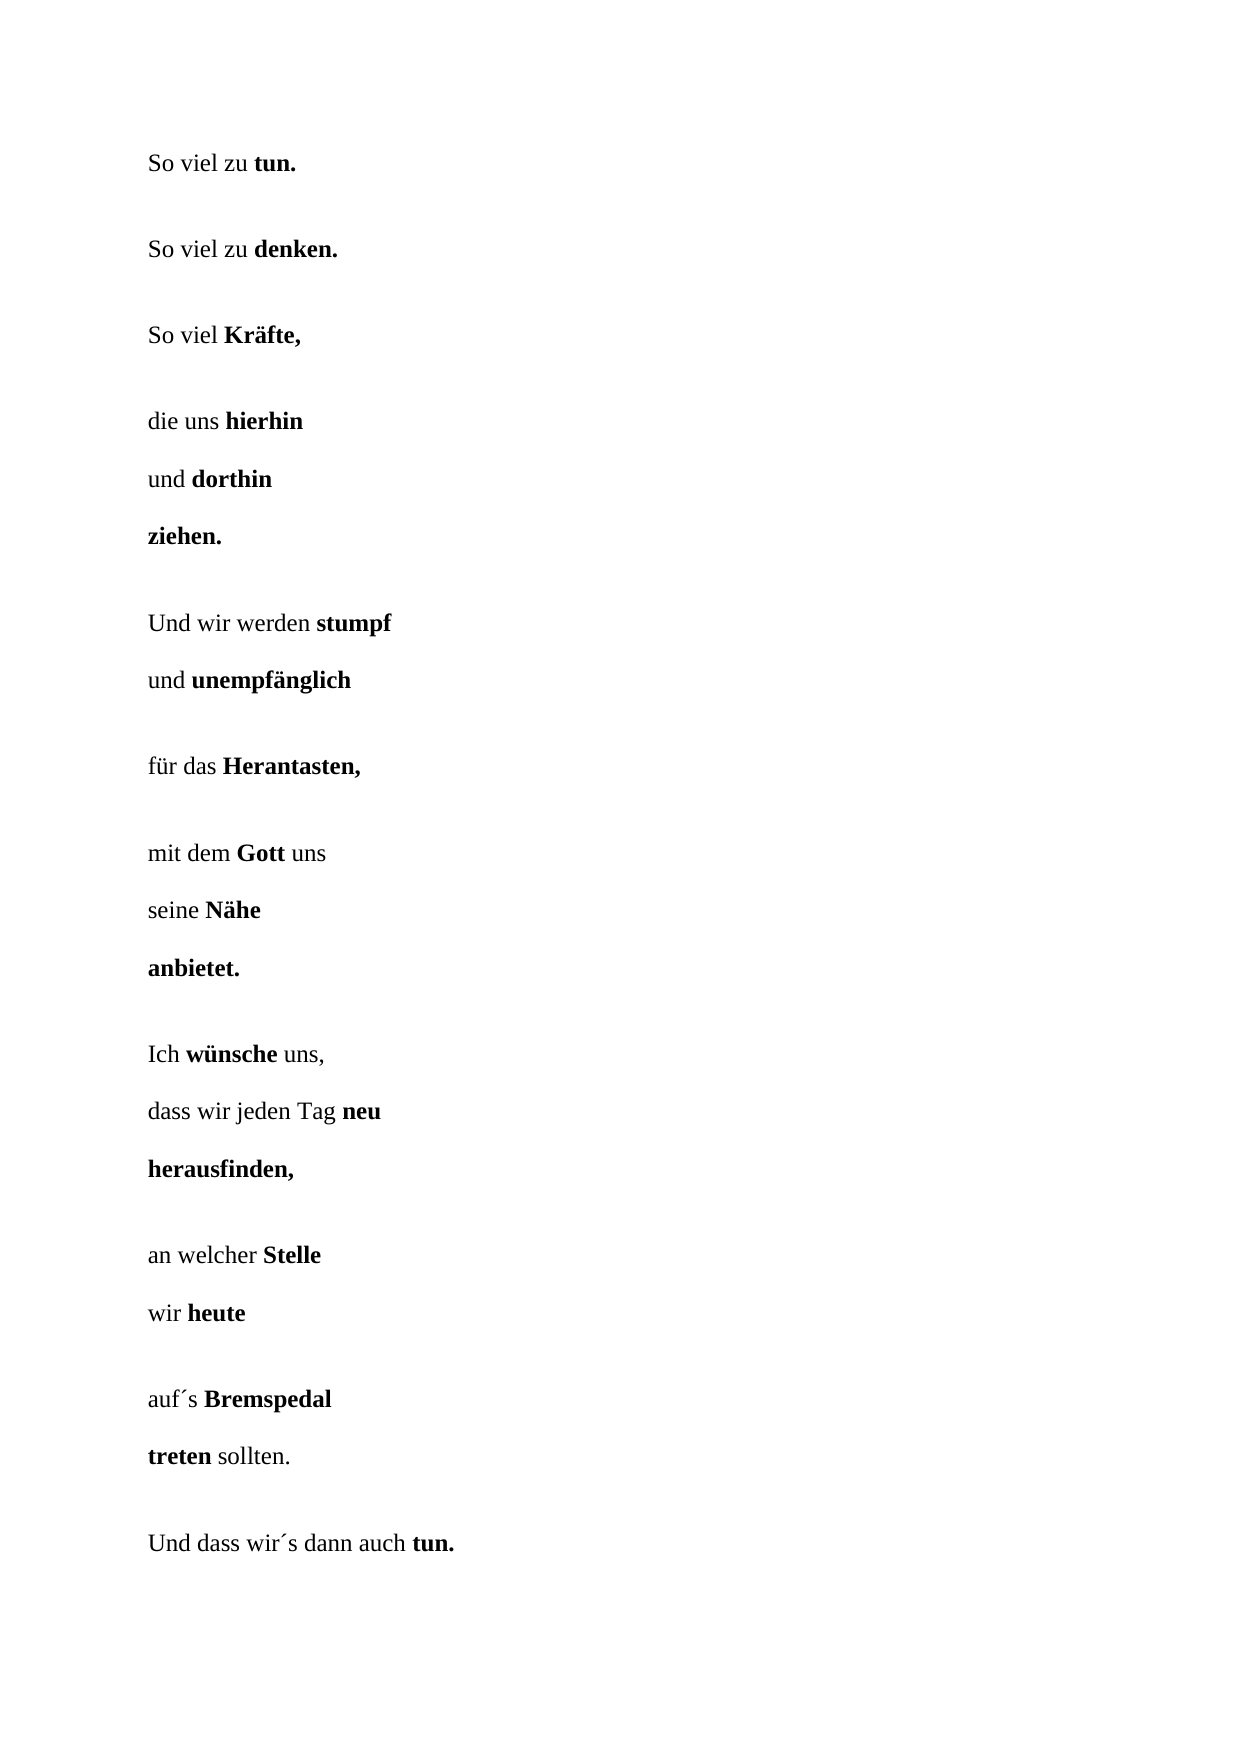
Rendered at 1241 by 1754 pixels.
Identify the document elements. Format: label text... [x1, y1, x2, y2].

text und unempfänglich [148, 665, 1093, 694]
text Ich wünsche uns, [148, 1039, 1093, 1068]
text herausfinden, [148, 1154, 1093, 1183]
text treten sollten. [148, 1441, 1093, 1470]
text und dorthin [148, 464, 1093, 493]
text seine Nähe [148, 895, 1093, 924]
text anbietet. [148, 953, 1093, 981]
text die uns hierhin [148, 406, 1093, 435]
text auf´s Bremspedal [148, 1384, 1093, 1413]
text Und dass wir´s dann auch tun. [148, 1528, 1093, 1556]
text dass wir jeden Tag neu [148, 1096, 1093, 1125]
text wir heute [148, 1298, 1093, 1326]
text So viel zu tun. [148, 148, 1093, 176]
text mit dem Gott uns [148, 838, 1093, 866]
text ziehen. [148, 521, 1093, 550]
text an welcher Stelle [148, 1240, 1093, 1269]
text für das Herantasten, [148, 751, 1093, 780]
text So viel Kräfte, [148, 320, 1093, 349]
text So viel zu denken. [148, 234, 1093, 263]
text Und wir werden stumpf [148, 608, 1093, 636]
